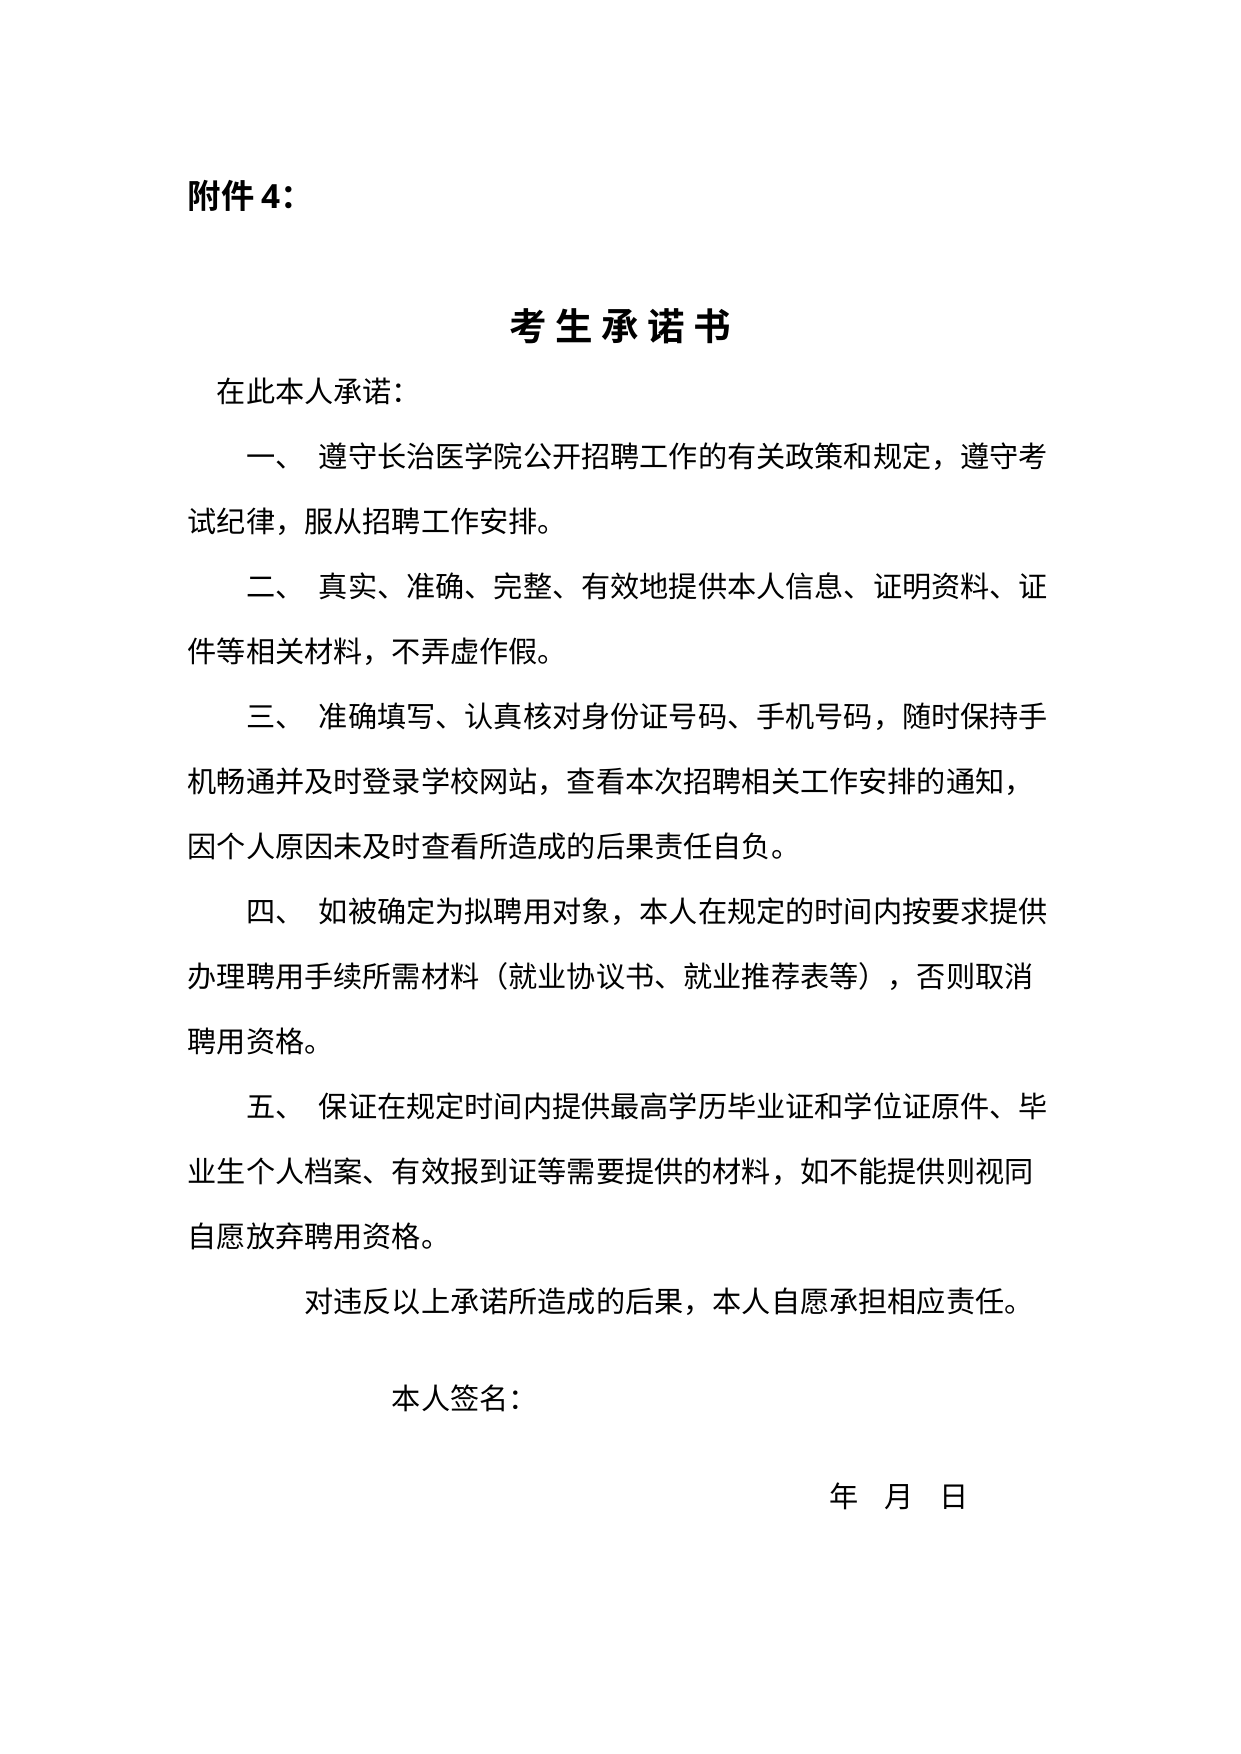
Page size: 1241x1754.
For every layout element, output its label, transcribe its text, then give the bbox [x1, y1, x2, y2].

text 对违反以上承诺所造成的后果，本人自愿承担相应责任。 [187, 1267, 1053, 1332]
list 准确填写、认真核对身份证号码、手机号码，随时保持手机畅通并及时登录学校网站，查看本次招聘相关工作安排的通知，因个人原因未及时查看所造成的后果责任自负。 [187, 682, 1053, 877]
list 如被确定为拟聘用对象，本人在规定的时间内按要求提供办理聘用手续所需材料（就业协议书、就业推荐表等），否则取消聘用资格。 [187, 877, 1053, 1072]
list 遵守长治医学院公开招聘工作的有关政策和规定，遵守考试纪律，服从招聘工作安排。 [187, 422, 1053, 552]
text 本人签名： [187, 1364, 1053, 1429]
list 真实、准确、完整、有效地提供本人信息、证明资料、证件等相关材料，不弄虚作假。 [187, 552, 1053, 682]
text 年 月 日 [187, 1462, 1053, 1527]
text 附件4： [187, 162, 1053, 227]
text 考 生 承 诺 书 [187, 292, 1053, 357]
text 在此本人承诺： [187, 357, 1053, 422]
list 保证在规定时间内提供最高学历毕业证和学位证原件、毕业生个人档案、有效报到证等需要提供的材料，如不能提供则视同自愿放弃聘用资格。 [187, 1072, 1053, 1267]
